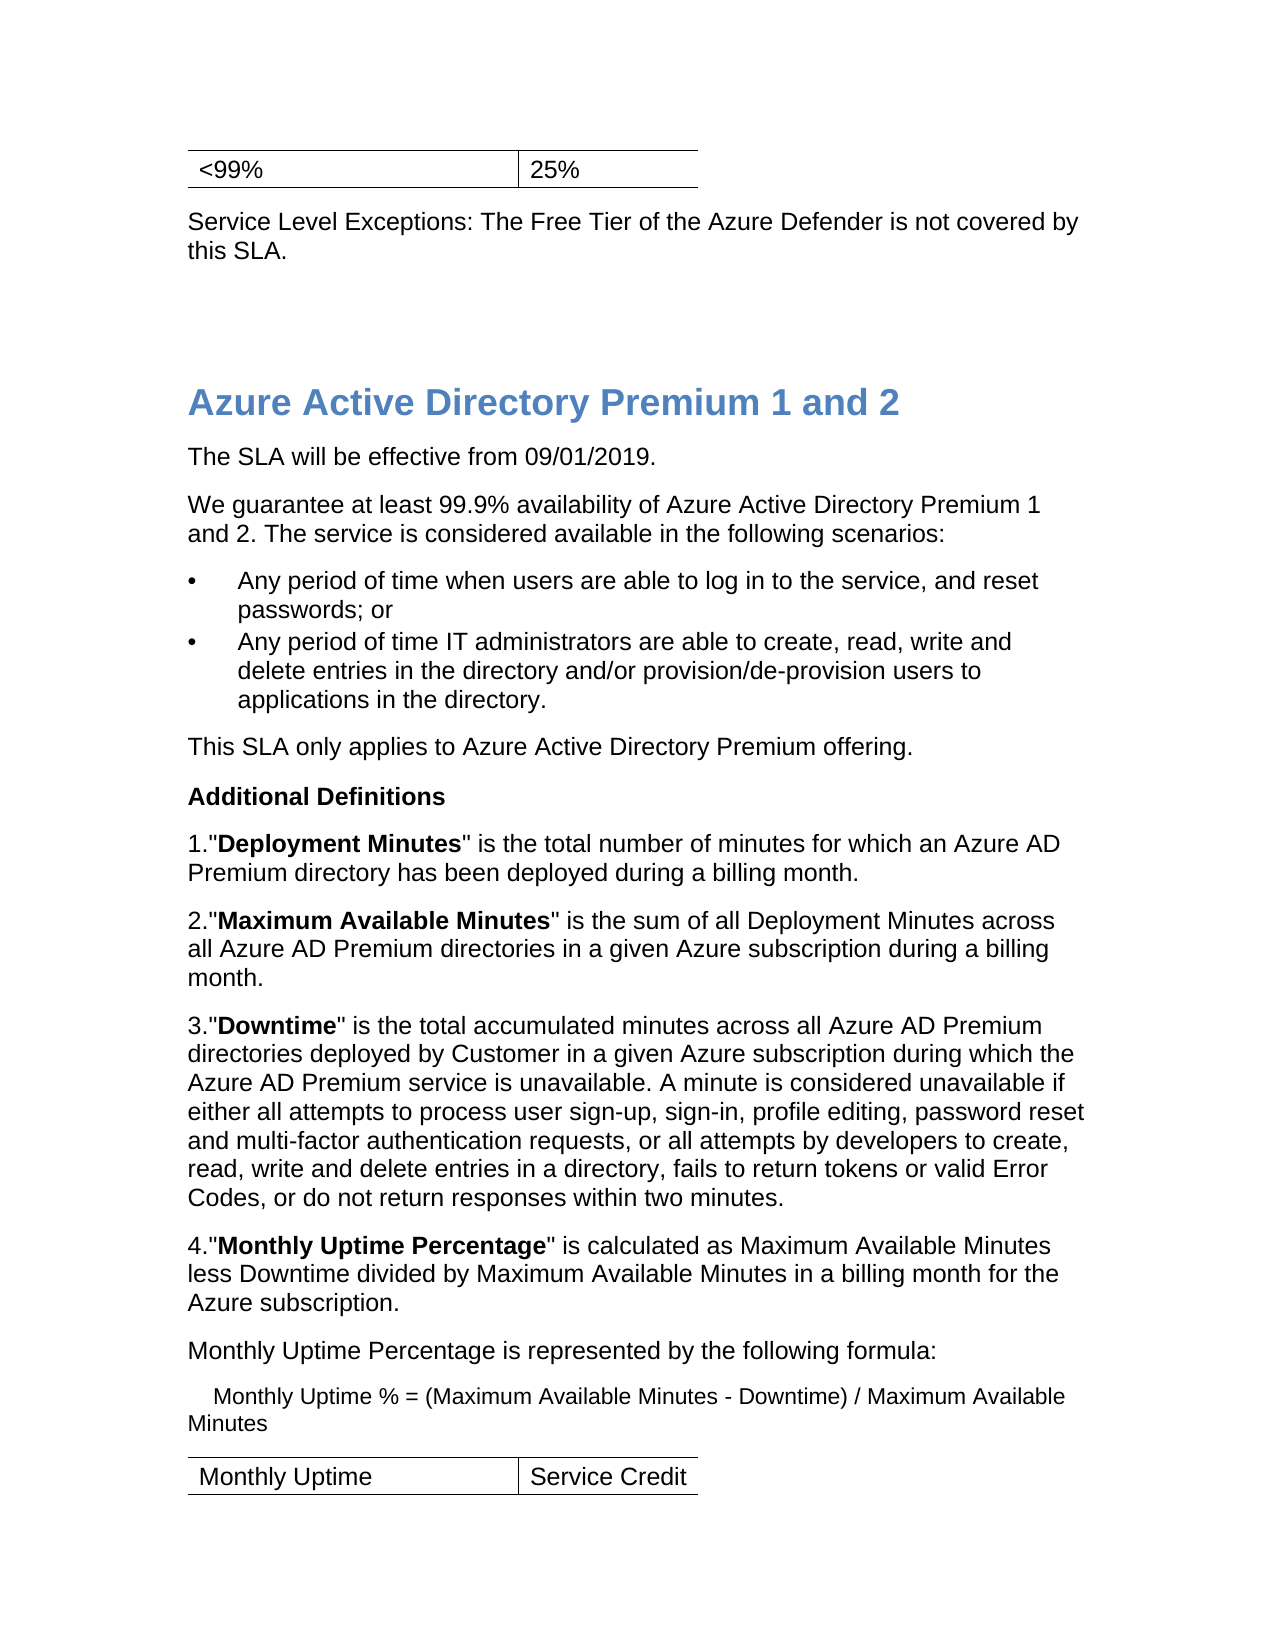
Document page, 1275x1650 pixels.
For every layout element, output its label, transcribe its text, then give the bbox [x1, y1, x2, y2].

list Any period of time when users are able to log in to the service, and reset passwords; or [187, 566, 1087, 623]
text 4."Monthly Uptime Percentage" is calculated as Maximum Available Minutes less Downtime divided by Maximum Available Minutes in a billing month for the Azure subscription. [187, 1231, 1087, 1317]
table_header Service Credit [519, 1458, 698, 1494]
text The SLA will be effective from 09/01/2019. [187, 442, 1087, 471]
text Monthly Uptime Percentage is represented by the following formula: [187, 1336, 1087, 1364]
text Service Level Exceptions: The Free Tier of the Azure Defender is not covered by this SLA. [187, 207, 1087, 264]
subtitle Additional Definitions [187, 782, 1087, 811]
table_cell <99% [188, 151, 518, 187]
text Monthly Uptime % = (Maximum Available Minutes - Downtime) / Maximum Available Minutes [187, 1383, 1087, 1436]
text 1."Deployment Minutes" is the total number of minutes for which an Azure AD Premium directory has been deployed during a billing month. [187, 829, 1087, 887]
text This SLA only applies to Azure Active Directory Premium offering. [187, 732, 1087, 761]
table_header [188, 1458, 518, 1494]
text 2."Maximum Available Minutes" is the sum of all Deployment Minutes across all Azure AD Premium directories in a given Azure subscription during a billing month. [187, 906, 1087, 992]
text 3."Downtime" is the total accumulated minutes across all Azure AD Premium directories deployed by Customer in a given Azure subscription during which the Azure AD Premium service is unavailable. A minute is considered unavailable if either all attempts to process user sign-up, sign-in, profile editing, password reset and multi-factor authentication requests, or all attempts by developers to create, read, write and delete entries in a directory, fails to return tokens or valid Error Codes, or do not return responses within two minutes. [187, 1011, 1087, 1212]
list Any period of time IT administrators are able to create, read, write and delete entries in the directory and/or provision/de-provision users to applications in the directory. [187, 627, 1087, 713]
table_cell 25% [519, 151, 698, 187]
subtitle Azure Active Directory Premium 1 and 2 [187, 380, 1087, 423]
text We guarantee at least 99.9% availability of Azure Active Directory Premium 1 and 2. The service is considered available in the following scenarios: [187, 490, 1087, 547]
